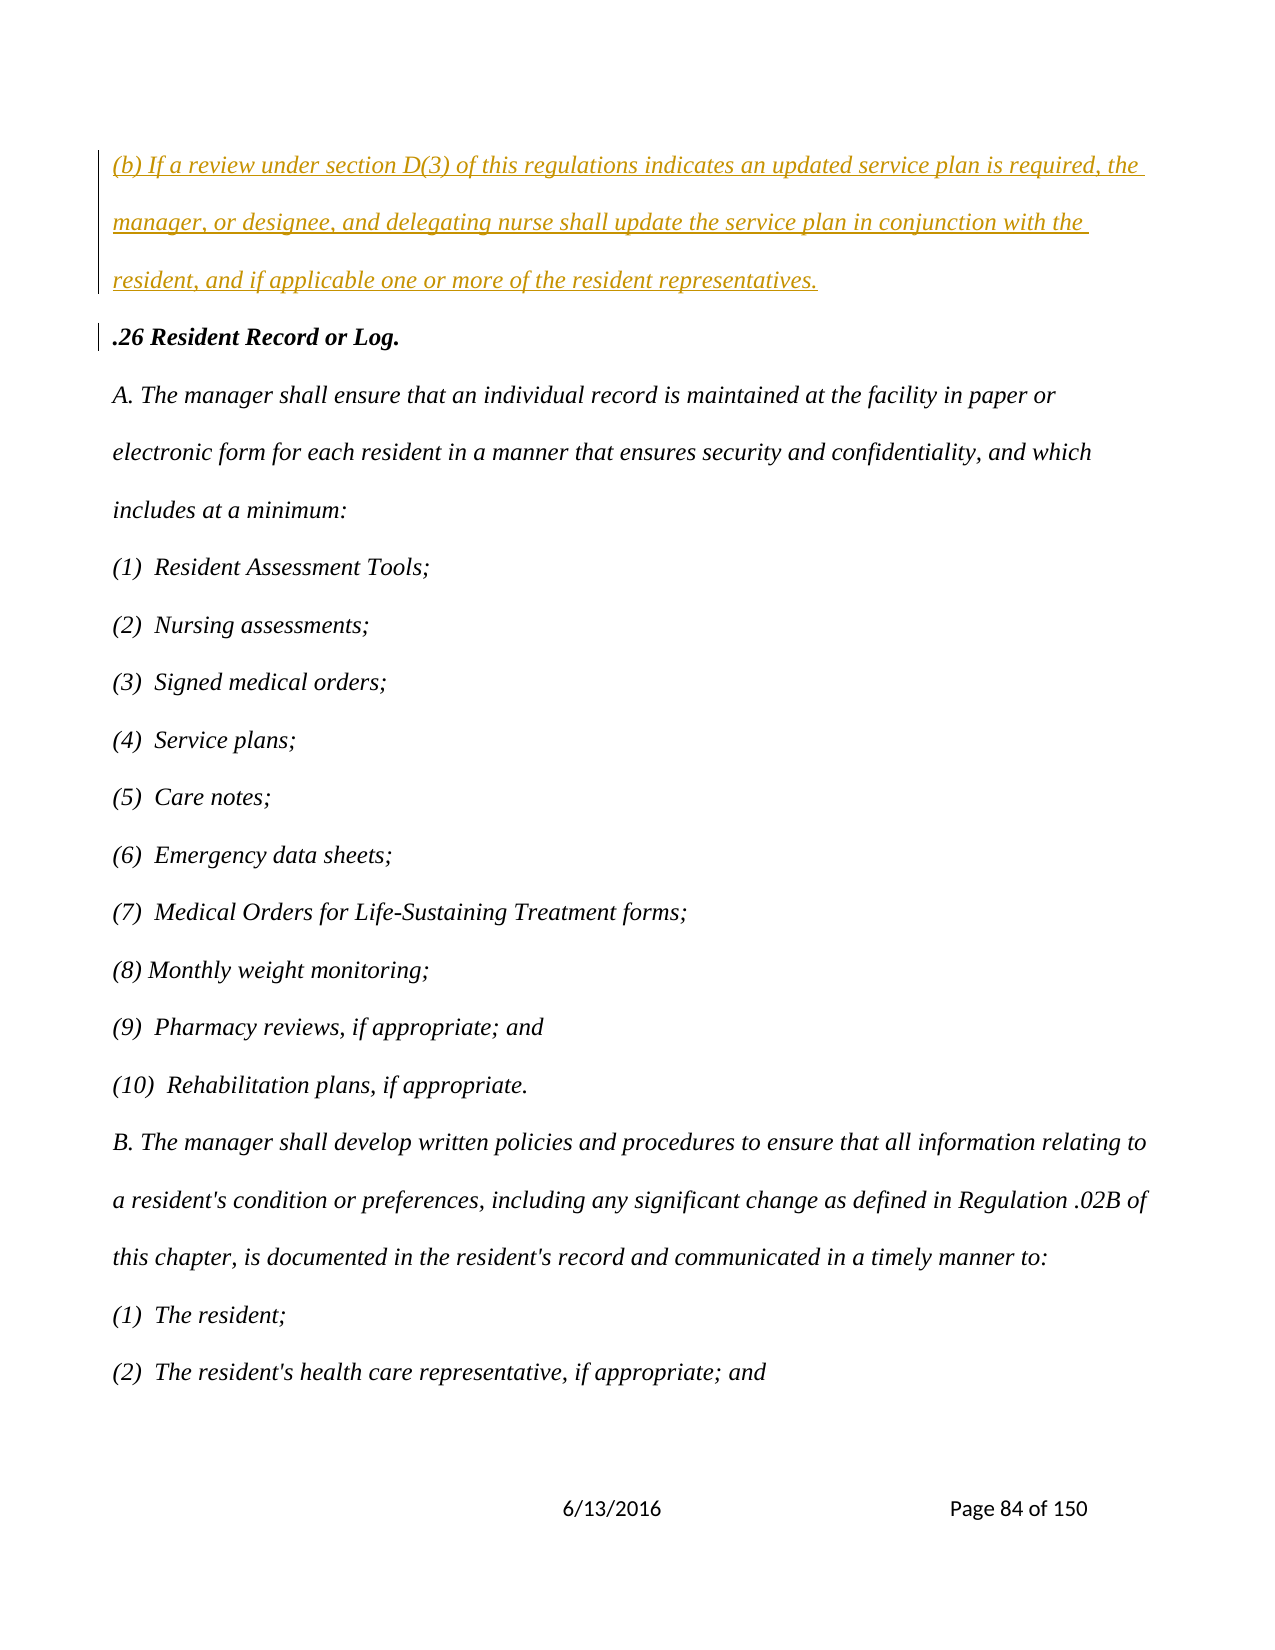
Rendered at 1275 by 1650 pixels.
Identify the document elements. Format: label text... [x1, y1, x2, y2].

text (10) Rehabilitation plans, if appropriate. [112, 1070, 1162, 1099]
text B. The manager shall develop written policies and procedures to ensure that all information relating to a resident's condition or preferences, including any significant change as defined in Regulation .02B of this chapter, is documented in the resident's record and communicated in a timely manner to: [112, 1127, 1162, 1271]
subtitle .26 Resident Record or Log. [112, 322, 1162, 351]
text (4) Service plans; [112, 725, 1162, 754]
text (6) Emergency data sheets; [112, 840, 1162, 869]
text (3) Signed medical orders; [112, 667, 1162, 696]
text (8) Monthly weight monitoring; [112, 955, 1162, 984]
text (2) Nursing assessments; [112, 610, 1162, 639]
text (2) The resident's health care representative, if appropriate; and [112, 1357, 1162, 1386]
text A. The manager shall ensure that an individual record is maintained at the facility in paper or electronic form for each resident in a manner that ensures security and confidentiality, and which includes at a minimum: [112, 380, 1162, 524]
text (7) Medical Orders for Life-Sustaining Treatment forms; [112, 897, 1162, 926]
text (1) Resident Assessment Tools; [112, 552, 1162, 581]
text (5) Care notes; [112, 782, 1162, 811]
text (1) The resident; [112, 1300, 1162, 1329]
text (9) Pharmacy reviews, if appropriate; and [112, 1012, 1162, 1041]
